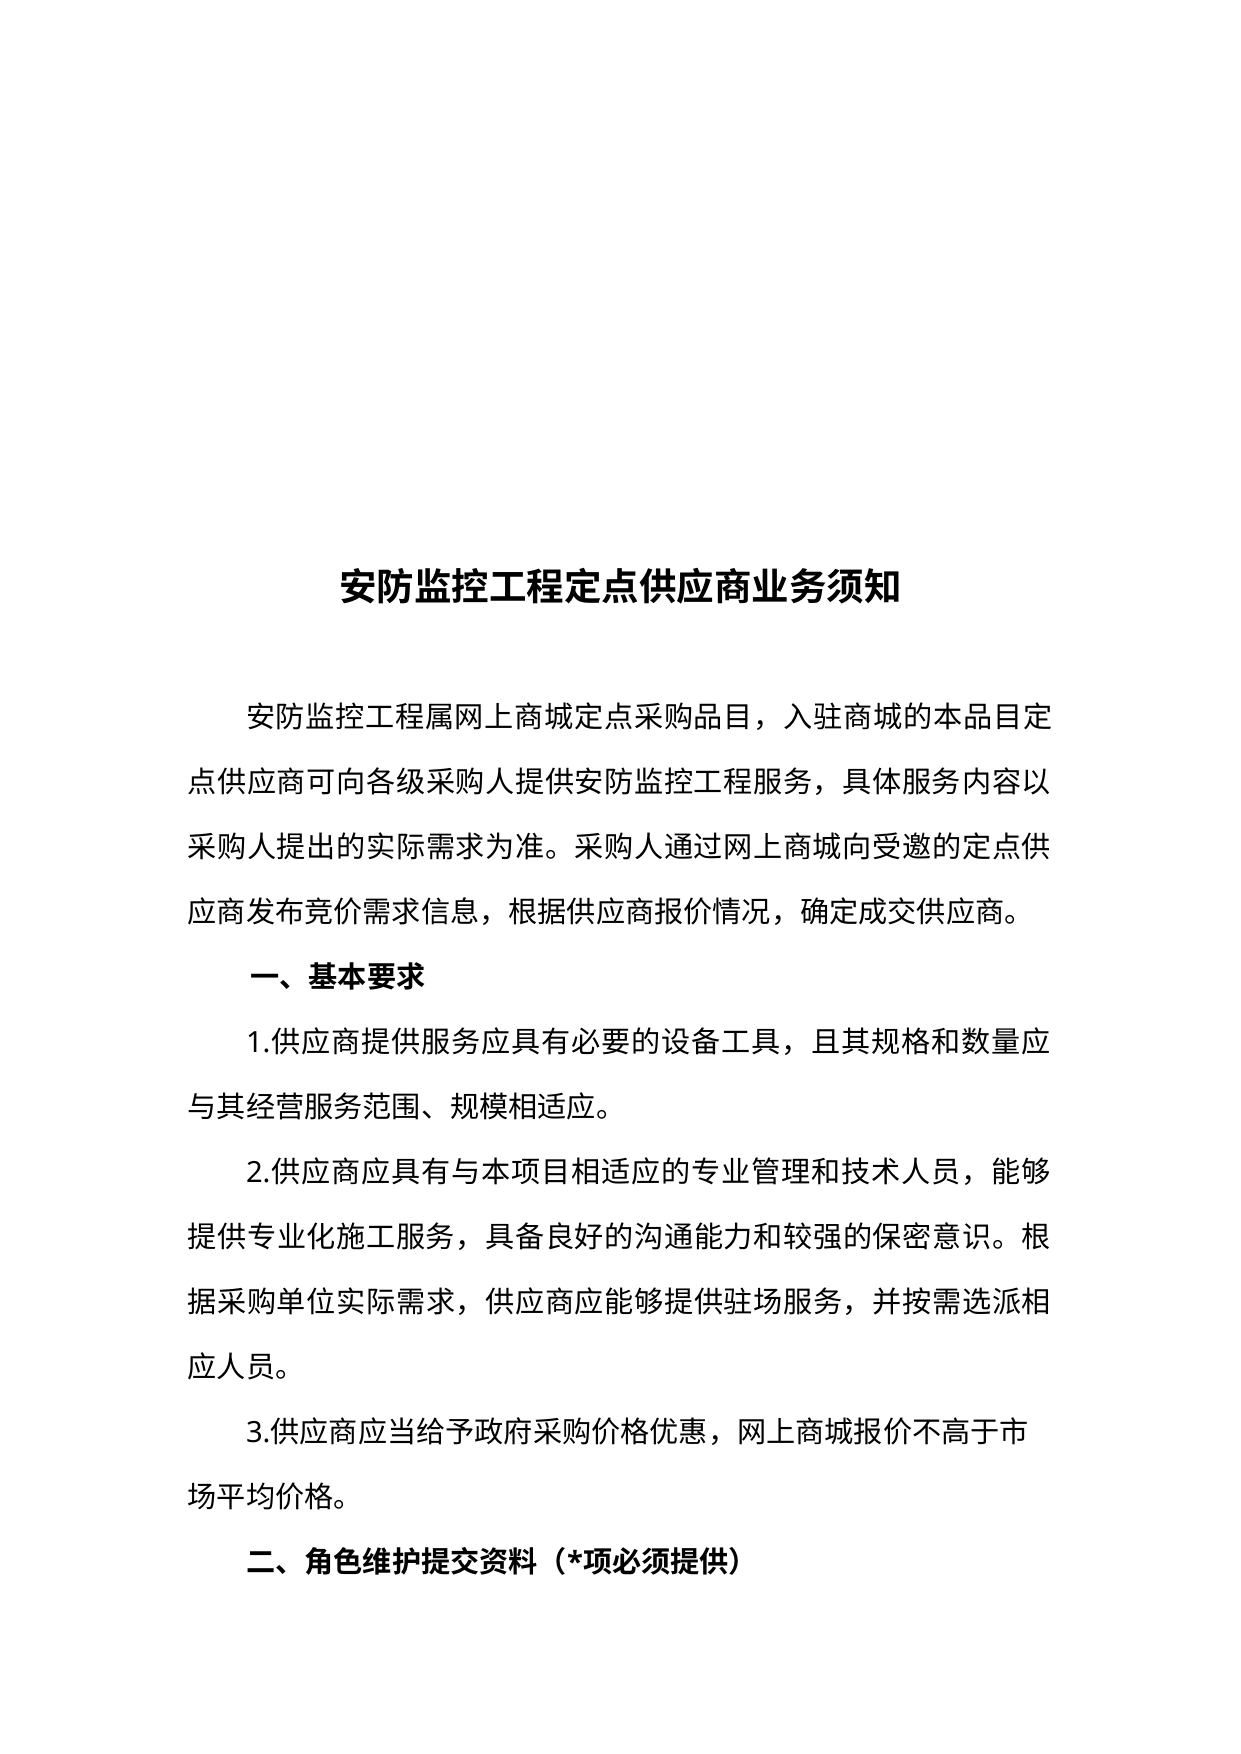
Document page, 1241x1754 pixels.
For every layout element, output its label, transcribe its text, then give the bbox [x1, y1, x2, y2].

text 1.供应商提供服务应具有必要的设备工具，且其规格和数量应与其经营服务范围、规模相适应。 [187, 1007, 1053, 1137]
text 一、基本要求 [250, 942, 1053, 1007]
text 安防监控工程定点供应商业务须知 [187, 552, 1053, 617]
text 安防监控工程属网上商城定点采购品目，入驻商城的本品目定点供应商可向各级采购人提供安防监控工程服务，具体服务内容以采购人提出的实际需求为准。采购人通过网上商城向受邀的定点供应商发布竞价需求信息，根据供应商报价情况，确定成交供应商。 [187, 682, 1053, 942]
text 2.供应商应具有与本项目相适应的专业管理和技术人员，能够提供专业化施工服务，具备良好的沟通能力和较强的保密意识。根据采购单位实际需求，供应商应能够提供驻场服务，并按需选派相应人员。 [187, 1137, 1053, 1397]
text 3.供应商应当给予政府采购价格优惠，网上商城报价不高于市场平均价格。 [187, 1397, 1053, 1527]
text 二、角色维护提交资料（*项必须提供） [187, 1527, 1053, 1592]
